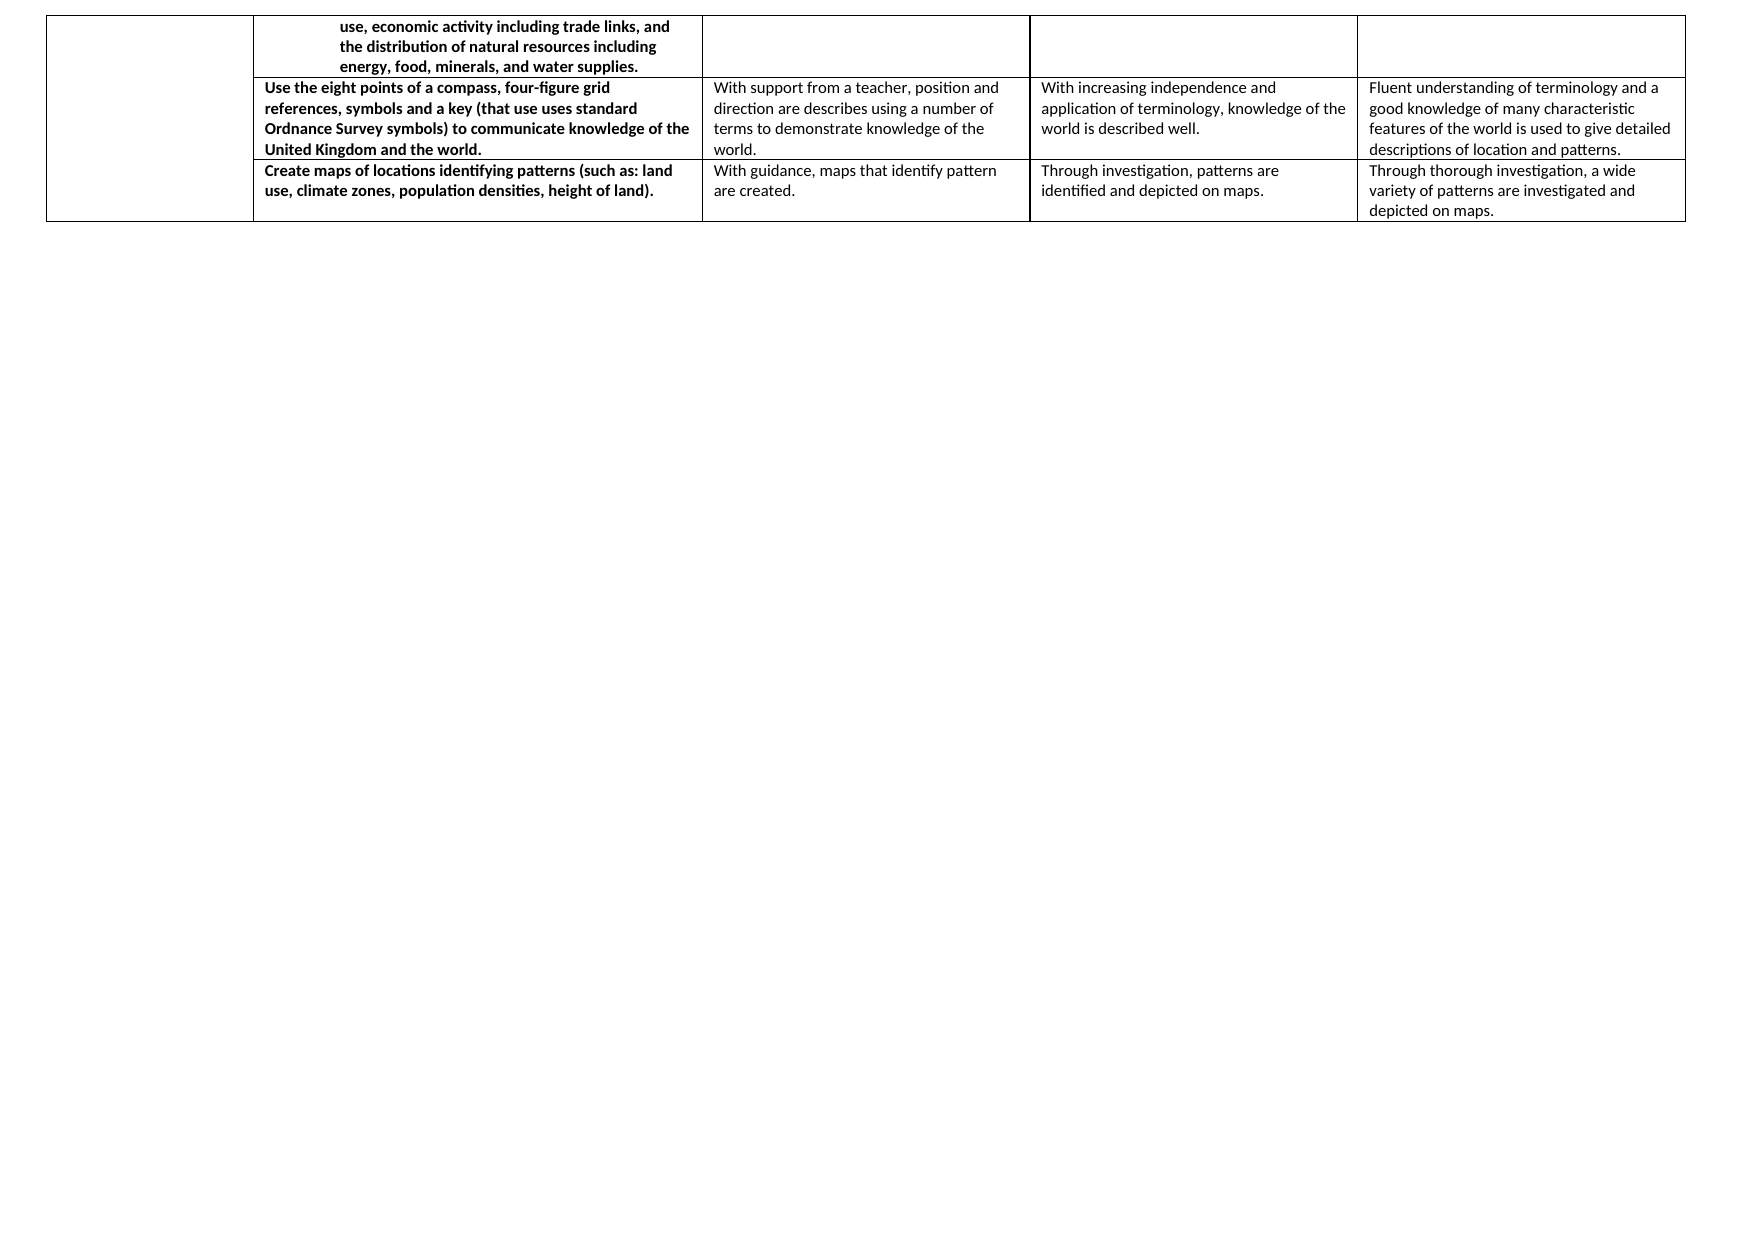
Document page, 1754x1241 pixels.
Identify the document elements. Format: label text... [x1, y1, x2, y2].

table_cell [47, 16, 253, 221]
table_cell With support from a teacher, position and direction are describes using a number of terms to demonstrate knowledge of the world. [703, 78, 1029, 159]
table_cell Fluent understanding of terminology and a good knowledge of many characteristic features of the world is used to give detailed descriptions of location and patterns. [1358, 78, 1685, 159]
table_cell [1358, 16, 1685, 77]
table_cell Create maps of locations identifying patterns (such as: land use, climate zones, population densities, height of land). [254, 160, 702, 221]
table_cell Through thorough investigation, a wide variety of patterns are investigated and depicted on maps. [1358, 160, 1685, 221]
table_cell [703, 16, 1029, 77]
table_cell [1031, 16, 1357, 77]
table_cell Through investigation, patterns are identified and depicted on maps. [1031, 160, 1357, 221]
table_cell Use the eight points of a compass, four-figure grid references, symbols and a key (that use uses standard Ordnance Survey symbols) to communicate knowledge of the United Kingdom and the world. [254, 78, 702, 159]
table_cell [254, 16, 702, 77]
table_cell With guidance, maps that identify pattern are created. [703, 160, 1029, 221]
table_cell With increasing independence and application of terminology, knowledge of the world is described well. [1031, 78, 1357, 159]
